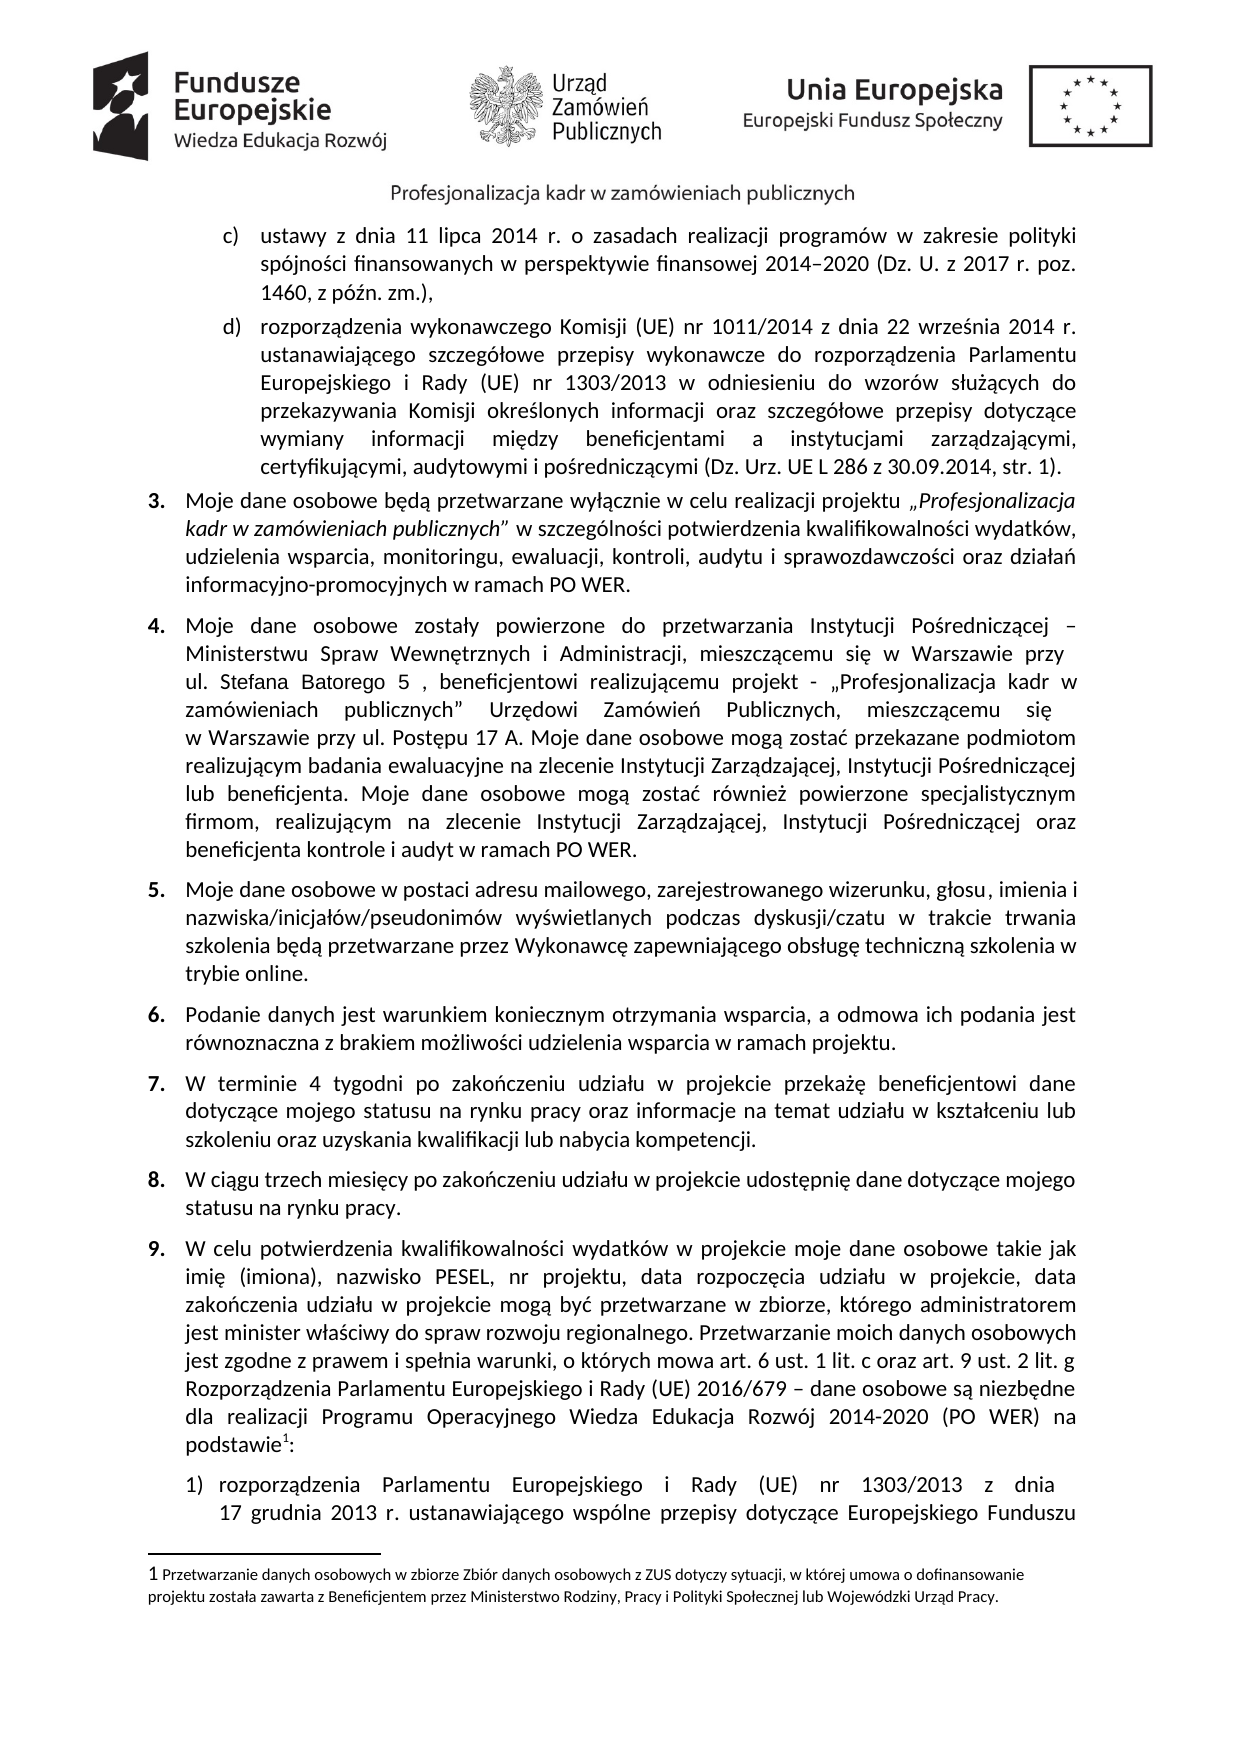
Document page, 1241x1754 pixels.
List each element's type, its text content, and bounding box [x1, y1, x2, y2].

list ustawy z dnia 11 lipca 2014 r. o zasadach realizacji programów w zakresie polityki spójności finansowanych w perspektywie finansowej 2014–2020 (Dz. U. z 2017 r. poz. 1460, z późn. zm.), [223, 222, 1078, 306]
list Moje dane osobowe będą przetwarzane wyłącznie w celu realizacji projektu „Profesjonalizacja kadr w zamówieniach publicznych” w szczególności potwierdzenia kwalifikowalności wydatków, udzielenia wsparcia, monitoringu, ewaluacji, kontroli, audytu i sprawozdawczości oraz działań informacyjno-promocyjnych w ramach PO WER. [148, 486, 1078, 598]
list W celu potwierdzenia kwalifikowalności wydatków w projekcie moje dane osobowe takie jak imię (imiona), nazwisko PESEL, nr projektu, data rozpoczęcia udziału w projekcie, data zakończenia udziału w projekcie mogą być przetwarzane w zbiorze, którego administratorem jest minister właściwy do spraw rozwoju regionalnego. Przetwarzanie moich danych osobowych jest zgodne z prawem i spełnia warunki, o których mowa art. 6 ust. 1 lit. c oraz art. 9 ust. 2 lit. g Rozporządzenia Parlamentu Europejskiego i Rady (UE) 2016/679 – dane osobowe są niezbędne dla realizacji Programu Operacyjnego Wiedza Edukacja Rozwój 2014-2020 (PO WER) na podstawie: [148, 1234, 1078, 1458]
picture [59, 17, 1185, 215]
list rozporządzenia wykonawczego Komisji (UE) nr 1011/2014 z dnia 22 września 2014 r. ustanawiającego szczegółowe przepisy wykonawcze do rozporządzenia Parlamentu Europejskiego i Rady (UE) nr 1303/2013 w odniesieniu do wzorów służących do przekazywania Komisji określonych informacji oraz szczegółowe przepisy dotyczące wymiany informacji między beneficjentami a instytucjami zarządzającymi, certyfikującymi, audytowymi i pośredniczącymi (Dz. Urz. UE L 286 z 30.09.2014, str. 1). [223, 312, 1078, 480]
list Moje dane osobowe zostały powierzone do przetwarzania Instytucji Pośredniczącej – Ministerstwu Spraw Wewnętrznych i Administracji, mieszczącemu się w Warszawie przy ul. Stefana Batorego 5 , beneficjentowi realizującemu projekt - „Profesjonalizacja kadr w zamówieniach publicznych” Urzędowi Zamówień Publicznych, mieszczącemu się w Warszawie przy ul. Postępu 17 A. Moje dane osobowe mogą zostać przekazane podmiotom realizującym badania ewaluacyjne na zlecenie Instytucji Zarządzającej, Instytucji Pośredniczącej lub beneficjenta. Moje dane osobowe mogą zostać również powierzone specjalistycznym firmom, realizującym na zlecenie Instytucji Zarządzającej, Instytucji Pośredniczącej oraz beneficjenta kontrole i audyt w ramach PO WER. [148, 611, 1078, 863]
list Moje dane osobowe w postaci adresu mailowego, zarejestrowanego wizerunku, głosu, imienia i nazwiska/inicjałów/pseudonimów wyświetlanych podczas dyskusji/czatu w trakcie trwania szkolenia będą przetwarzane przez Wykonawcę zapewniającego obsługę techniczną szkolenia w trybie online. [148, 876, 1078, 988]
list W ciągu trzech miesięcy po zakończeniu udziału w projekcie udostępnię dane dotyczące mojego statusu na rynku pracy. [148, 1165, 1078, 1221]
list Podanie danych jest warunkiem koniecznym otrzymania wsparcia, a odmowa ich podania jest równoznaczna z brakiem możliwości udzielenia wsparcia w ramach projektu. [148, 1000, 1078, 1056]
list W terminie 4 tygodni po zakończeniu udziału w projekcie przekażę beneficjentowi dane dotyczące mojego statusu na rynku pracy oraz informacje na temat udziału w kształceniu lub szkoleniu oraz uzyskania kwalifikacji lub nabycia kompetencji. [148, 1069, 1078, 1153]
